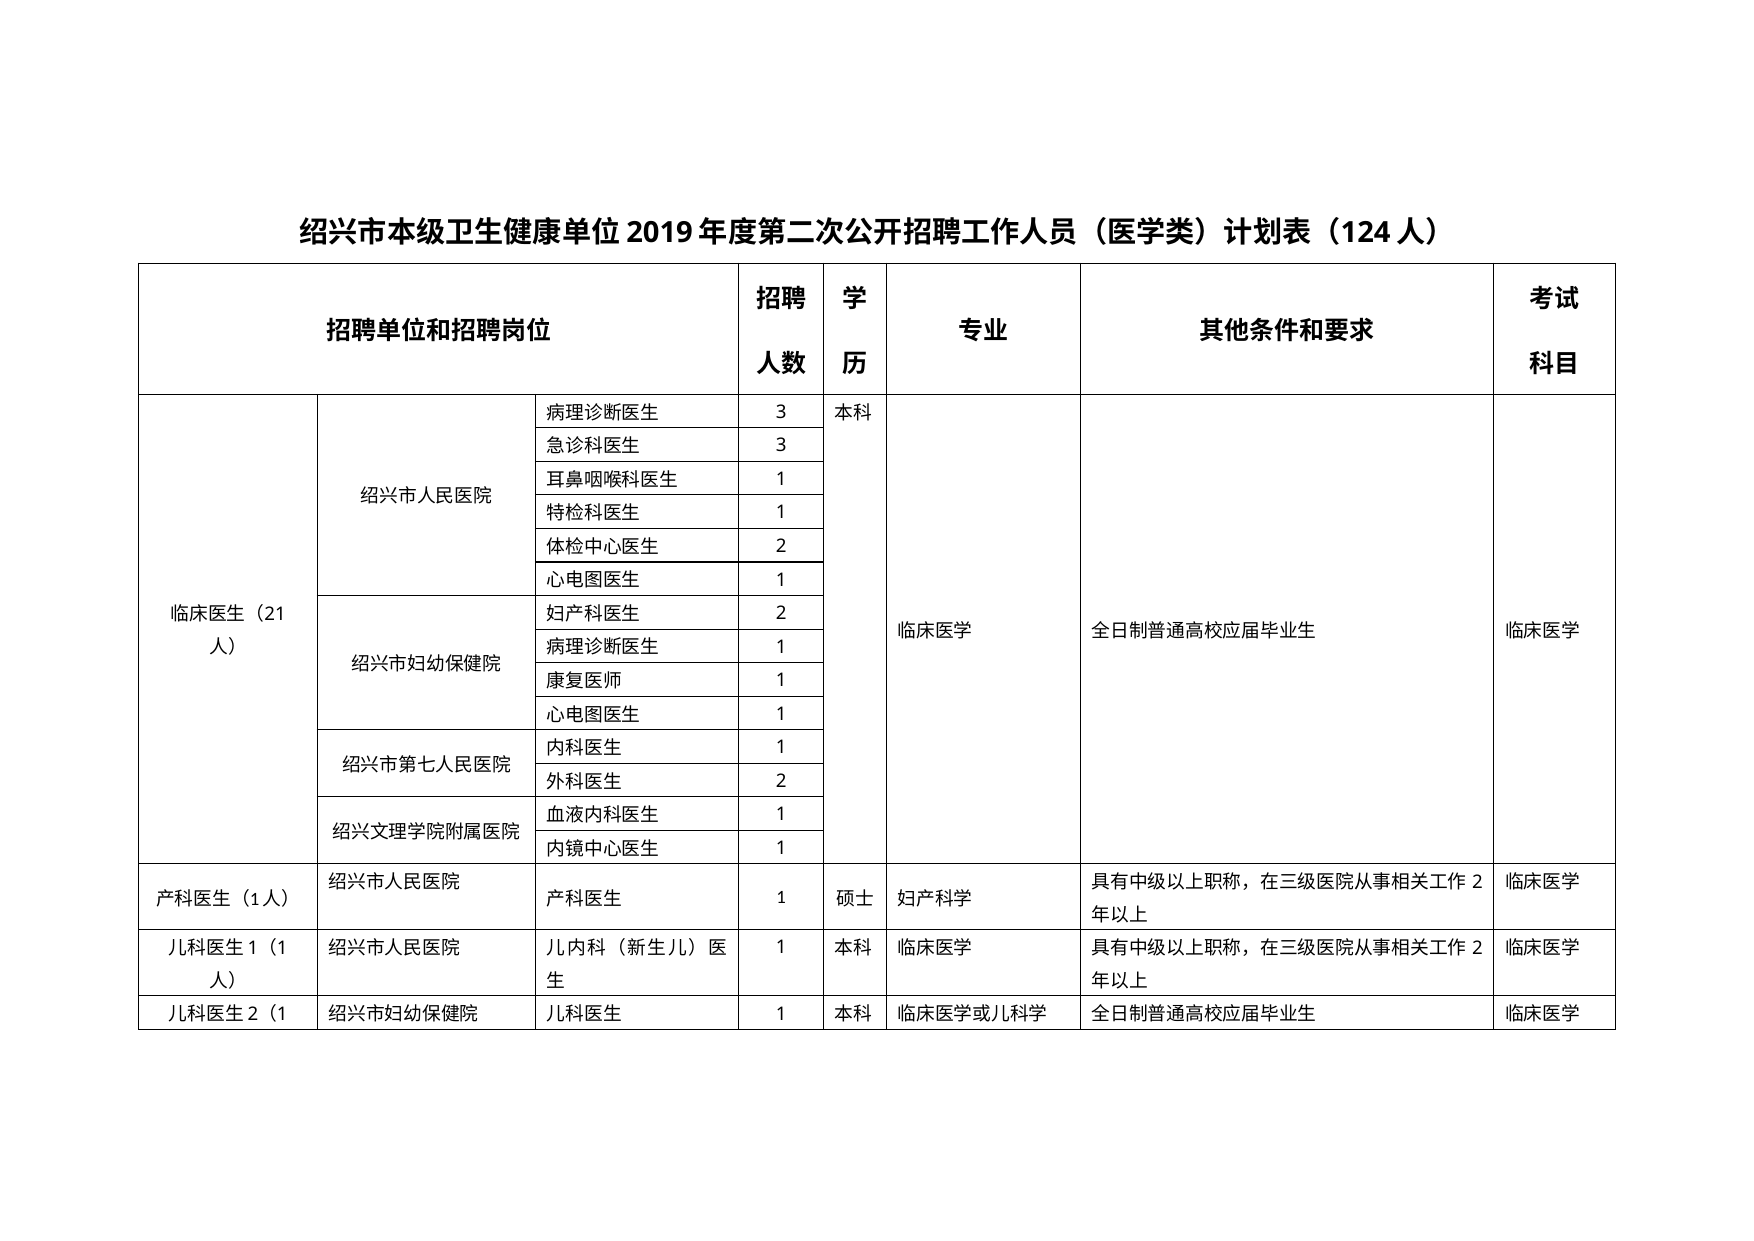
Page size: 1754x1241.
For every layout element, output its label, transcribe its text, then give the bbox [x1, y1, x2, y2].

table_cell 其他条件和要求 [1081, 264, 1493, 394]
table_cell 体检中心医生 [536, 529, 738, 561]
table_cell 3 [739, 395, 823, 427]
table_cell 2 [739, 764, 823, 796]
table_cell 儿科医生 [536, 996, 738, 1029]
table_cell 本科 [824, 930, 886, 995]
table_cell 1 [739, 930, 823, 995]
table_cell 临床医学 [1494, 395, 1615, 863]
table_cell 绍兴市人民医院 [318, 395, 535, 595]
table_cell 全日制普通高校应届毕业生 [1081, 395, 1493, 863]
table_cell 绍兴市妇幼保健院 [318, 996, 535, 1029]
table_cell 产科医生 [536, 864, 738, 929]
table_cell 1 [739, 697, 823, 729]
table_cell 临床医学 [887, 395, 1080, 863]
table_cell 1 [739, 462, 823, 494]
table_cell 病理诊断医生 [536, 395, 738, 427]
table_cell 临床医学 [887, 930, 1080, 995]
table_cell 1 [739, 797, 823, 830]
table_cell 临床医学 [1494, 864, 1615, 929]
table_cell 血液内科医生 [536, 797, 738, 830]
table_cell 妇产科学 [887, 864, 1080, 929]
table_cell 临床医学 [1494, 930, 1615, 995]
table_cell 2 [739, 596, 823, 628]
table_cell 本科 [824, 996, 886, 1029]
table_cell 招聘人数 [739, 264, 823, 394]
table_cell 临床医学 [1494, 996, 1615, 1029]
table_cell 儿科医生1（1人） [139, 930, 317, 995]
table_cell 绍兴文理学院附属医院 [318, 797, 535, 863]
table_cell 1 [739, 495, 823, 528]
table_cell 硕士 [824, 864, 886, 929]
table_cell 产科医生（1人） [139, 864, 317, 929]
table_cell 绍兴市第七人民医院 [318, 730, 535, 796]
table_cell 学历 [824, 264, 886, 394]
table_cell 绍兴市人民医院 [318, 930, 535, 995]
table_cell 2 [739, 529, 823, 561]
table_cell 康复医师 [536, 663, 738, 696]
table_cell 1 [739, 663, 823, 696]
table_cell 1 [739, 730, 823, 763]
table_cell 内科医生 [536, 730, 738, 763]
table_cell 1 [739, 563, 823, 595]
table_cell 急诊科医生 [536, 428, 738, 461]
table_cell 全日制普通高校应届毕业生 [1081, 996, 1493, 1029]
table_cell 绍兴市妇幼保健院 [318, 596, 535, 729]
table_cell 本科 [824, 395, 886, 863]
table_cell 临床医生（21人） [139, 395, 317, 863]
table_cell 儿内科（新生儿）医生 [536, 930, 738, 995]
table_cell 具有中级以上职称，在三级医院从事相关工作2年以上 [1081, 864, 1493, 929]
table_cell 外科医生 [536, 764, 738, 796]
table_cell 心电图医生 [536, 563, 738, 595]
table_cell 病理诊断医生 [536, 630, 738, 662]
table_cell 3 [739, 428, 823, 461]
table_cell 1 [739, 831, 823, 863]
table_cell 特检科医生 [536, 495, 738, 528]
table_cell 耳鼻咽喉科医生 [536, 462, 738, 494]
table_cell 儿科医生2（1人） [139, 996, 317, 1029]
table_cell 1 [739, 864, 823, 929]
table_cell 1 [739, 996, 823, 1029]
table_cell 招聘单位和招聘岗位 [139, 264, 738, 394]
table_cell 专业 [887, 264, 1080, 394]
table_cell 具有中级以上职称，在三级医院从事相关工作2年以上 [1081, 930, 1493, 995]
table_cell 临床医学或儿科学 [887, 996, 1080, 1029]
table_cell 妇产科医生 [536, 596, 738, 628]
table_cell 考试 科目 [1494, 264, 1615, 394]
table_cell 心电图医生 [536, 697, 738, 729]
table_cell 1 [739, 630, 823, 662]
table_cell 绍兴市人民医院 [318, 864, 535, 929]
table_cell 内镜中心医生 [536, 831, 738, 863]
table_header 绍兴市本级卫生健康单位2019年度第二次公开招聘工作人员（医学类）计划表（124人） [139, 198, 1615, 263]
